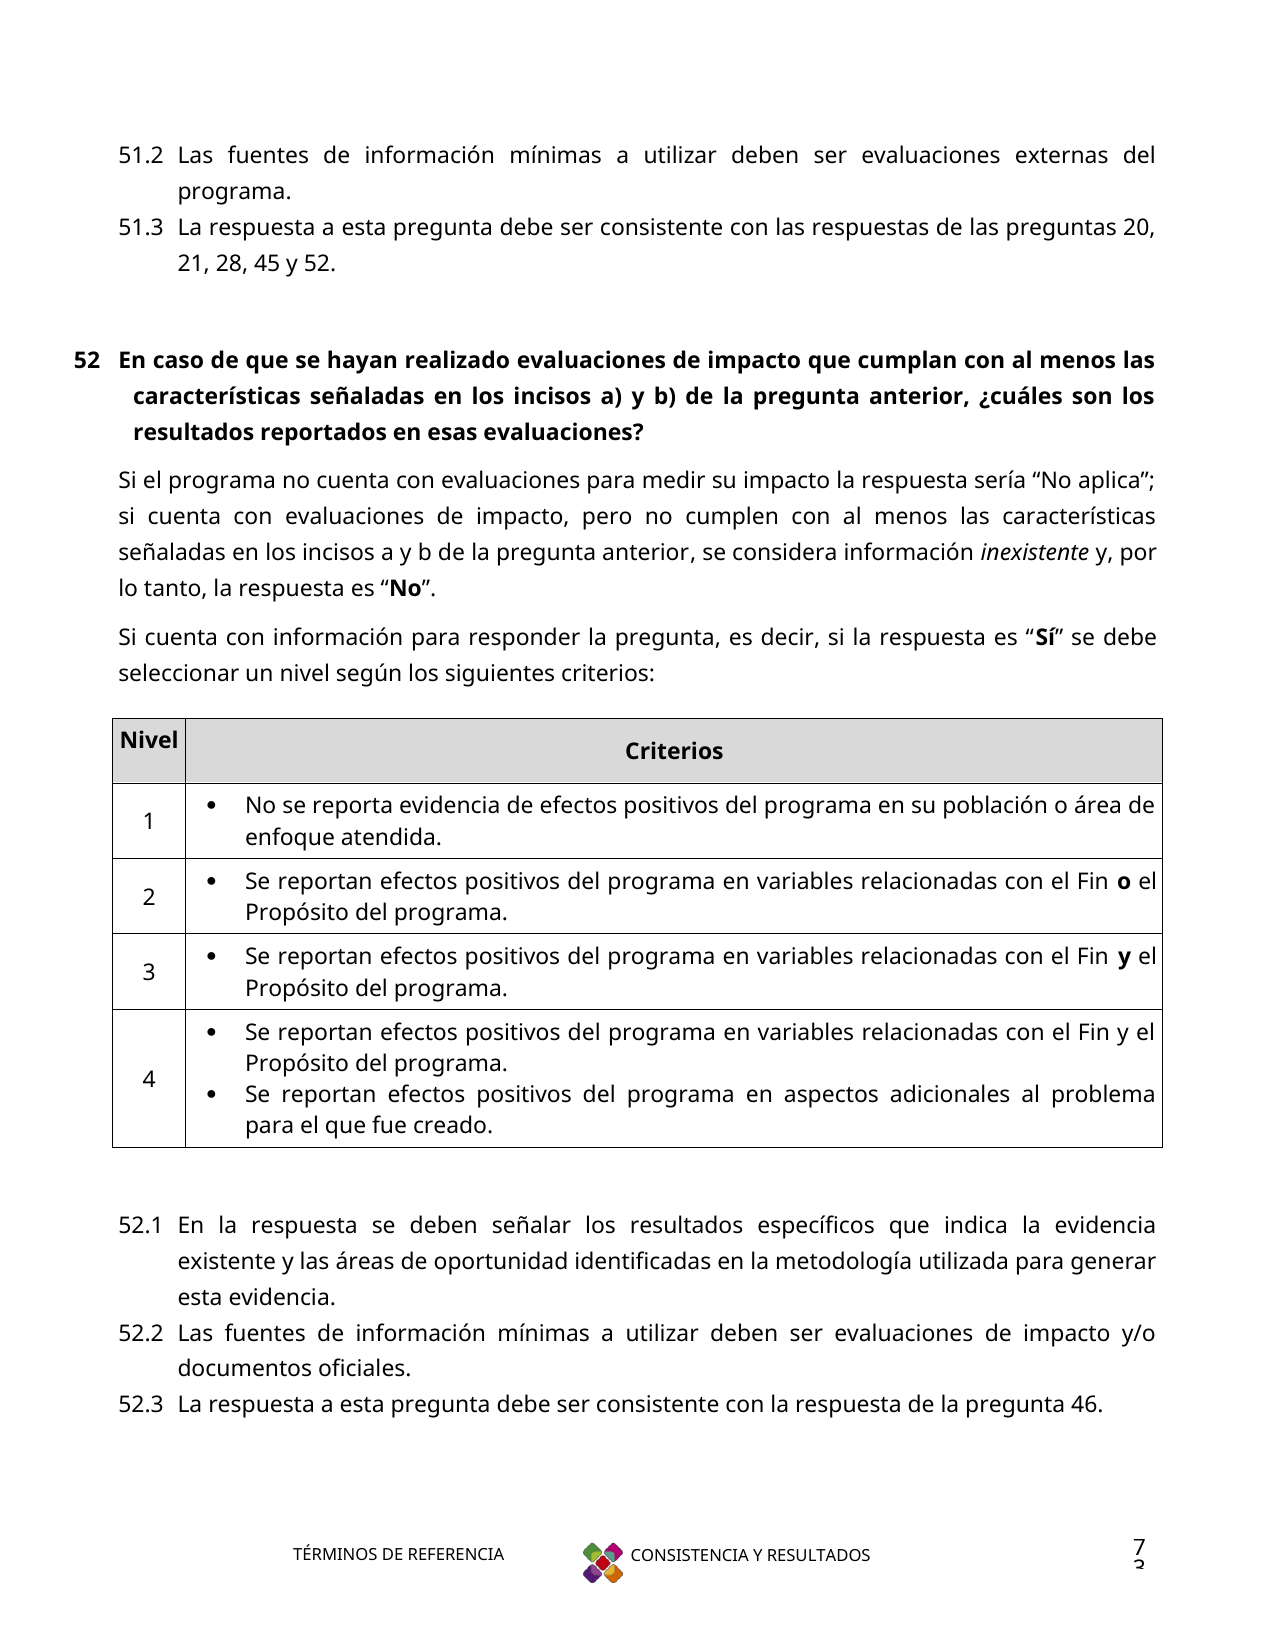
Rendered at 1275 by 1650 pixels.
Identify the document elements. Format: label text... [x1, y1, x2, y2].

table_cell Se reportan efectos positivos del programa en variables relacionadas con el Fin y el Propósito del programa. [186, 934, 1162, 1009]
text Si cuenta con información para responder la pregunta, es decir, si la respuesta es “Sí” se debe seleccionar un nivel según los siguientes criterios: [118, 621, 1157, 688]
table_cell 3 [113, 934, 185, 1009]
table_header Nivel [113, 719, 185, 782]
list Las fuentes de información mínimas a utilizar deben ser evaluaciones externas del programa. [118, 139, 1157, 207]
list La respuesta a esta pregunta debe ser consistente con las respuestas de las preguntas 20, 21, 28, 45 y 52. [118, 211, 1157, 278]
list Las fuentes de información mínimas a utilizar deben ser evaluaciones de impacto y/o documentos oficiales. [118, 1316, 1157, 1384]
text Si el programa no cuenta con evaluaciones para medir su impacto la respuesta sería “No aplica”; si cuenta con evaluaciones de impacto, pero no cumplen con al menos las características señaladas en los incisos a y b de la pregunta anterior, se considera información inexistente y, por lo tanto, la respuesta es “No”. [118, 464, 1157, 603]
table_header Criterios [186, 719, 1162, 782]
table_cell Se reportan efectos positivos del programa en variables relacionadas con el Fin y el Propósito del programa. Se reportan efectos positivos del programa en aspectos adicionales al problema para el que fue creado. [186, 1010, 1162, 1147]
list La respuesta a esta pregunta debe ser consistente con la respuesta de la pregunta 46. [118, 1388, 1157, 1419]
picture [566, 1535, 661, 1593]
list En la respuesta se deben señalar los resultados específicos que indica la evidencia existente y las áreas de oportunidad identificadas en la metodología utilizada para generar esta evidencia. [118, 1209, 1157, 1312]
table_cell Se reportan efectos positivos del programa en variables relacionadas con el Fin o el Propósito del programa. [186, 859, 1162, 933]
table_cell 4 [113, 1010, 185, 1147]
table_cell 1 [113, 784, 185, 858]
list En caso de que se hayan realizado evaluaciones de impacto que cumplan con al menos las características señaladas en los incisos a) y b) de la pregunta anterior, ¿cuáles son los resultados reportados en esas evaluaciones? [74, 344, 1157, 447]
table_cell 2 [113, 859, 185, 933]
table_cell No se reporta evidencia de efectos positivos del programa en su población o área de enfoque atendida. [186, 784, 1162, 858]
